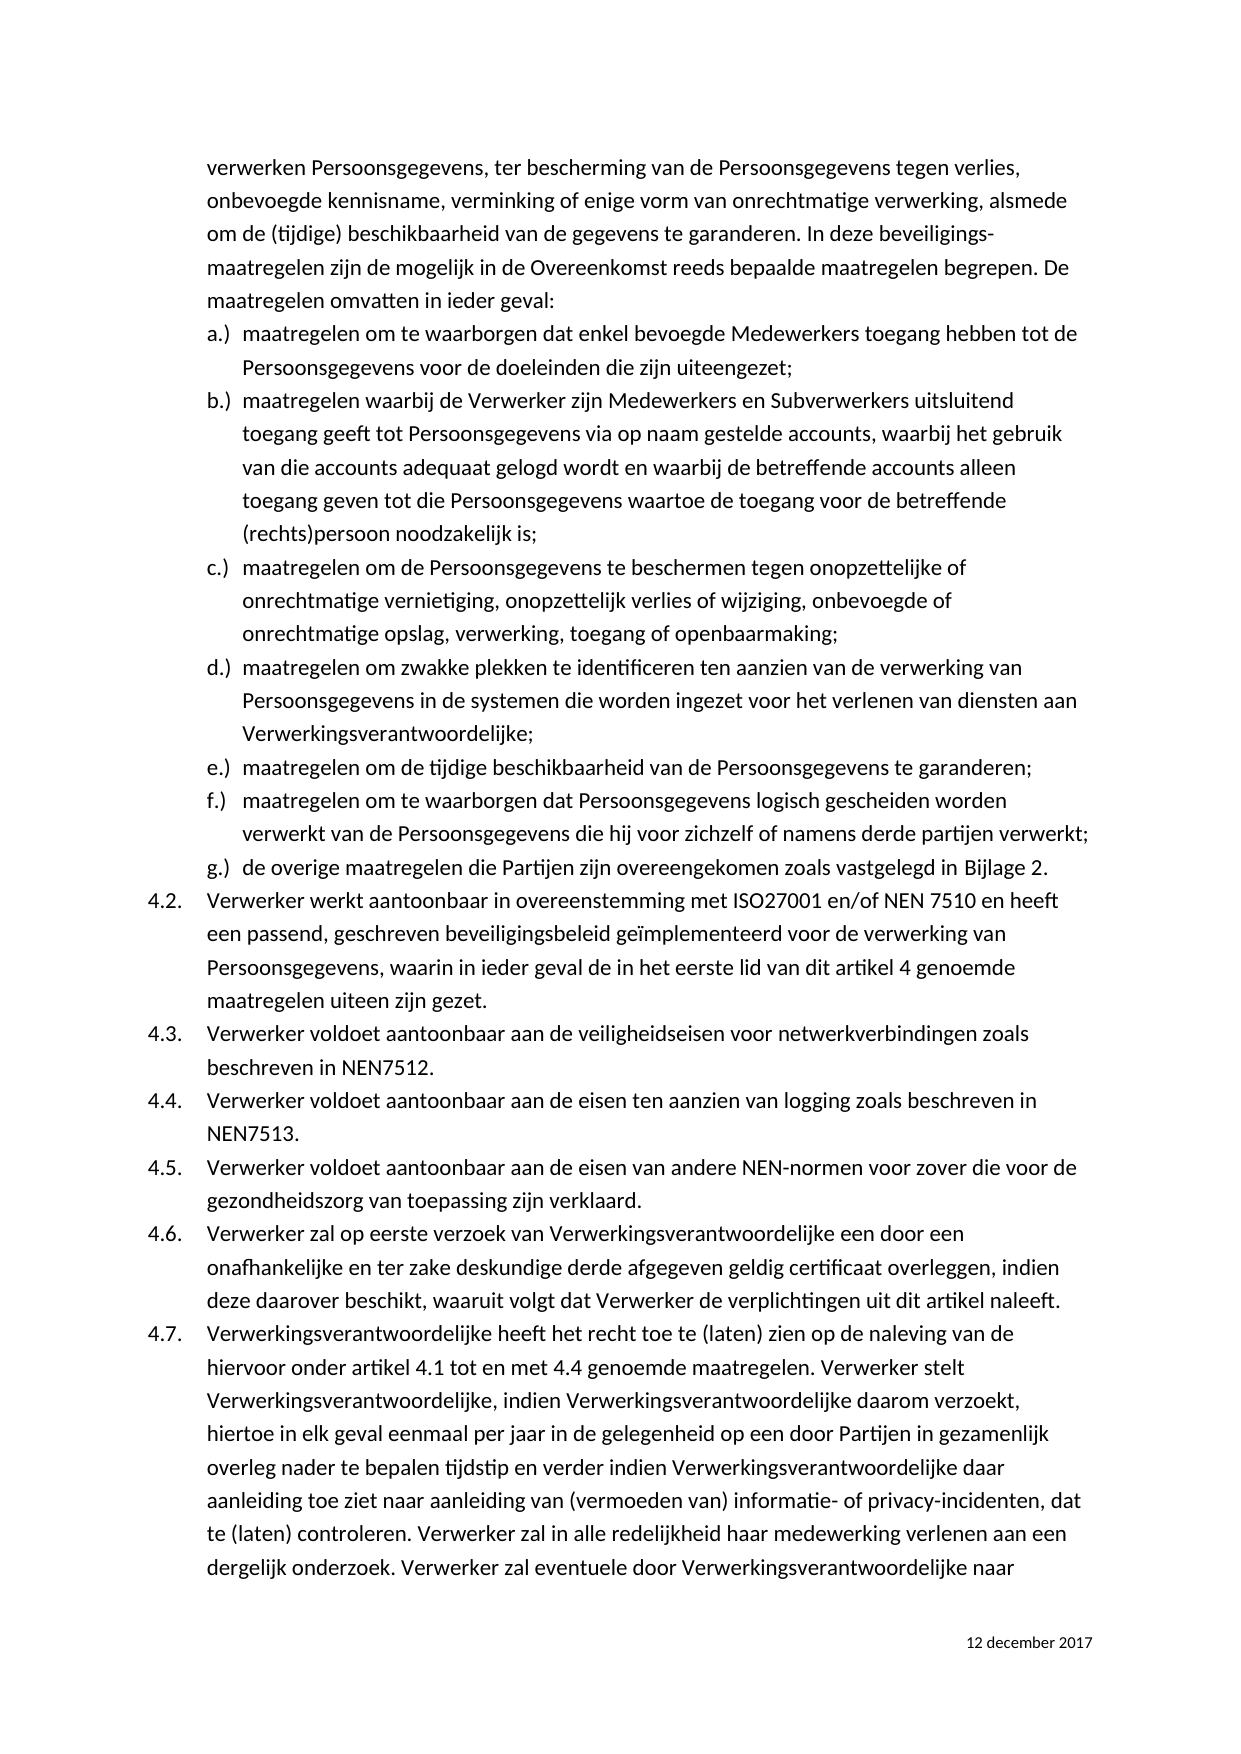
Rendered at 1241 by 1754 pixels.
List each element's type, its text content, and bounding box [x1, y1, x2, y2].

list maatregelen waarbij de Verwerker zijn Medewerkers en Subverwerkers uitsluitend toegang geeft tot Persoonsgegevens via op naam gestelde accounts, waarbij het gebruik van die accounts adequaat gelogd wordt en waarbij de betreffende accounts alleen toegang geven tot die Persoonsgegevens waartoe de toegang voor de betreffende (rechts)persoon noodzakelijk is; [207, 381, 1093, 548]
list maatregelen om de Persoonsgegevens te beschermen tegen onopzettelijke of onrechtmatige vernietiging, onopzettelijk verlies of wijziging, onbevoegde of onrechtmatige opslag, verwerking, toegang of openbaarmaking; [207, 548, 1093, 648]
list maatregelen om zwakke plekken te identificeren ten aanzien van de verwerking van Persoonsgegevens in de systemen die worden ingezet voor het verlenen van diensten aan Verwerkingsverantwoordelijke; [207, 648, 1093, 748]
text Verwerker voldoet aantoonbaar aan de eisen van andere NEN-normen voor zover die voor de gezondheidszorg van toepassing zijn verklaard. [148, 1148, 1093, 1214]
list maatregelen om te waarborgen dat enkel bevoegde Medewerkers toegang hebben tot de Persoonsgegevens voor de doeleinden die zijn uiteengezet; [207, 314, 1093, 381]
list maatregelen om de tijdige beschikbaarheid van de Persoonsgegevens te garanderen; [207, 748, 1093, 781]
text Verwerker werkt aantoonbaar in overeenstemming met ISO27001 en/of NEN 7510 en heeft een passend, geschreven beveiligingsbeleid geïmplementeerd voor de verwerking van Persoonsgegevens, waarin in ieder geval de in het eerste lid van dit artikel 4 genoemde maatregelen uiteen zijn gezet. [148, 881, 1093, 1014]
list maatregelen om te waarborgen dat Persoonsgegevens logisch gescheiden worden verwerkt van de Persoonsgegevens die hij voor zichzelf of namens derde partijen verwerkt; [207, 781, 1093, 848]
text Verwerker zal op eerste verzoek van Verwerkingsverantwoordelijke een door een onafhankelijke en ter zake deskundige derde afgegeven geldig certificaat overleggen, indien deze daarover beschikt, waaruit volgt dat Verwerker de verplichtingen uit dit artikel naleeft. [148, 1214, 1093, 1314]
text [148, 148, 1093, 314]
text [148, 1314, 1093, 1581]
text Verwerker voldoet aantoonbaar aan de veiligheidseisen voor netwerkverbindingen zoals beschreven in NEN7512. [148, 1014, 1093, 1081]
text Verwerker voldoet aantoonbaar aan de eisen ten aanzien van logging zoals beschreven in NEN7513. [148, 1081, 1093, 1148]
list de overige maatregelen die Partijen zijn overeengekomen zoals vastgelegd in Bijlage 2. [207, 848, 1093, 881]
